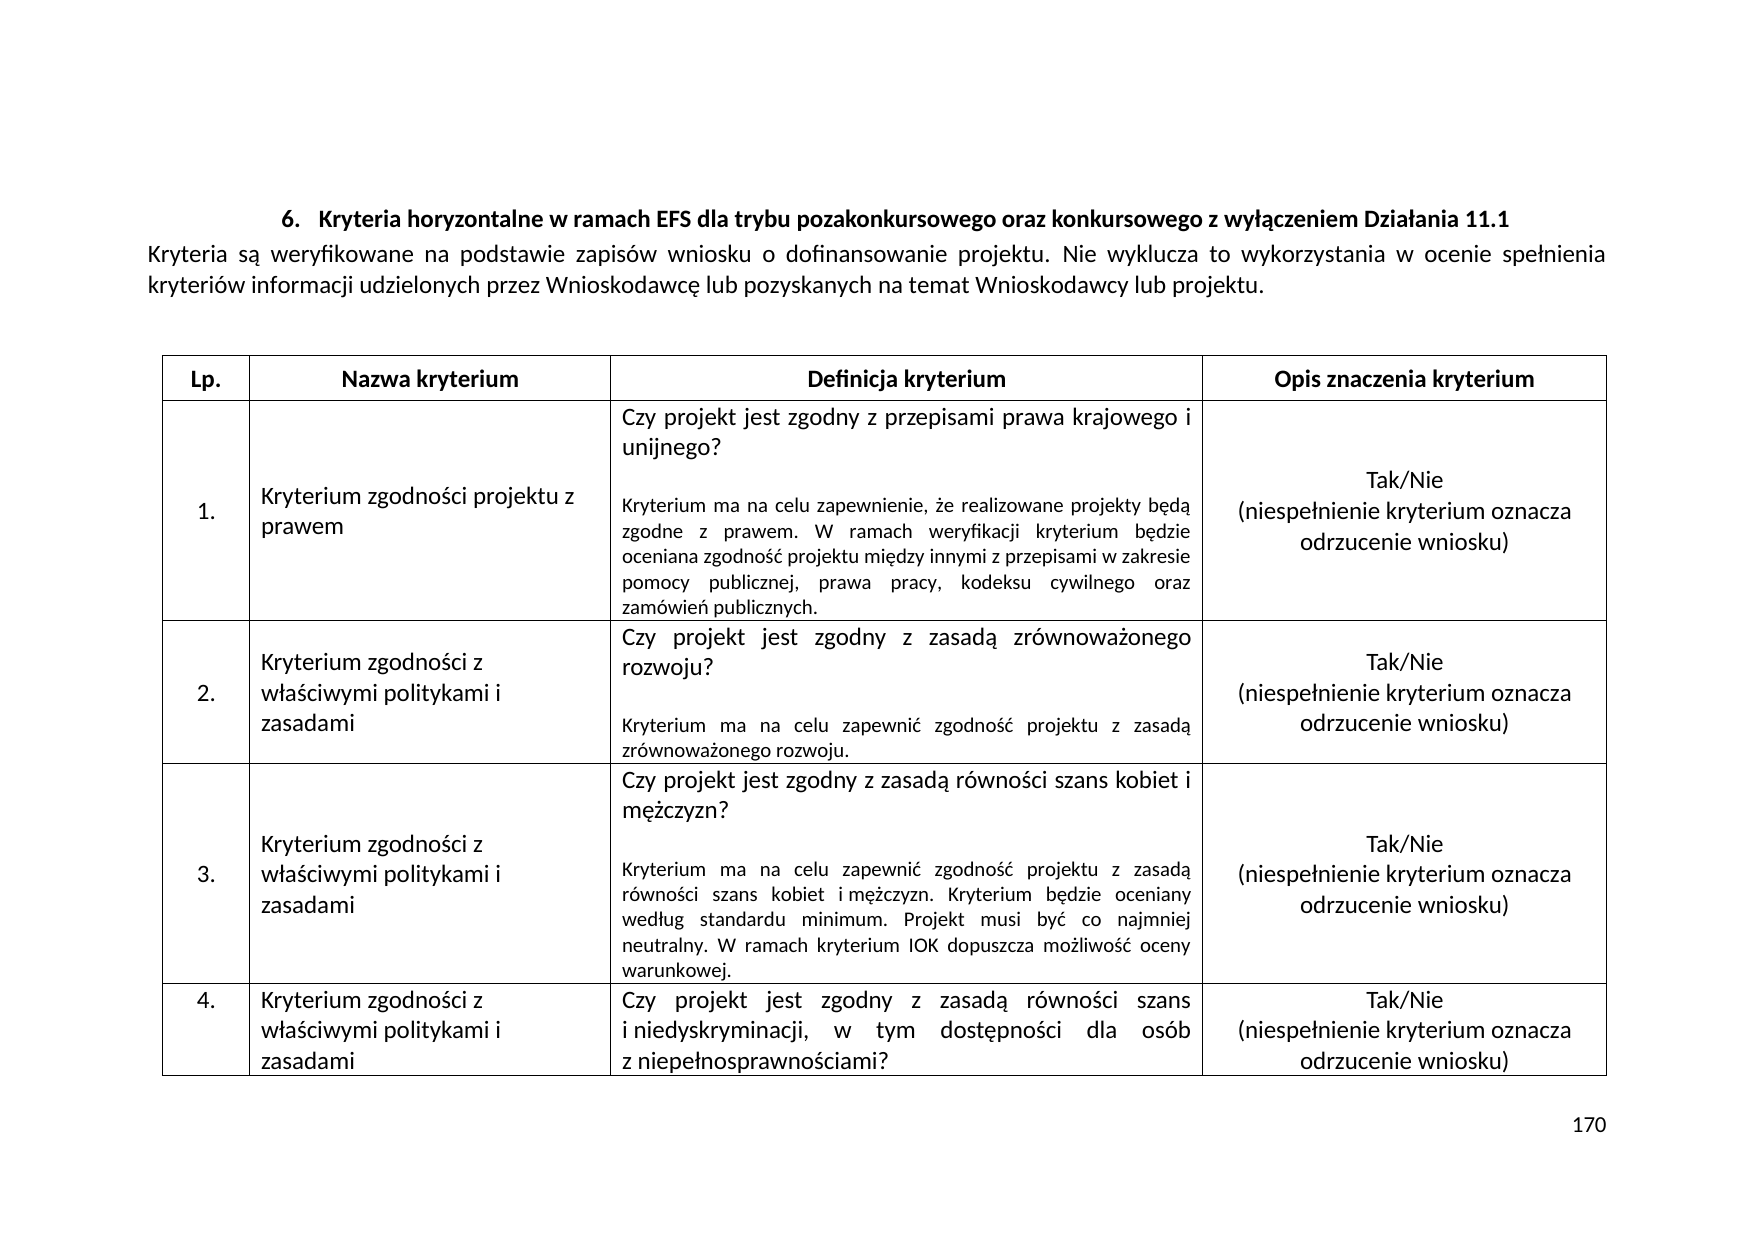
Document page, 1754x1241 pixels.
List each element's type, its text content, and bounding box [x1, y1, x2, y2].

table_cell 1. [163, 401, 249, 620]
subtitle Kryteria horyzontalne w ramach EFS dla trybu pozakonkursowego oraz konkursowego z wyłączeniem Działania 11.1 [185, 203, 1606, 234]
table_cell Kryterium zgodności z właściwymi politykami i zasadami [250, 621, 610, 763]
table_cell 2. [163, 621, 249, 763]
table_header Lp. [163, 356, 249, 400]
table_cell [250, 984, 610, 1075]
table_cell 4. [163, 984, 249, 1075]
table_cell Czy projekt jest zgodny z przepisami prawa krajowego i unijnego? Kryterium ma na celu zapewnienie, że realizowane projekty będą zgodne z prawem. W ramach weryfikacji kryterium będzie oceniana zgodność projektu między innymi z przepisami w zakresie pomocy publicznej, prawa pracy, kodeksu cywilnego oraz zamówień publicznych. [611, 401, 1202, 620]
table_header Nazwa kryterium [250, 356, 610, 400]
table_cell Czy projekt jest zgodny z zasadą równości szans kobiet i mężczyzn? Kryterium ma na celu zapewnić zgodność projektu z zasadą równości szans kobiet i mężczyzn. Kryterium będzie oceniany według standardu minimum. Projekt musi być co najmniej neutralny. W ramach kryterium IOK dopuszcza możliwość oceny warunkowej. [611, 764, 1202, 983]
table_header Opis znaczenia kryterium [1203, 356, 1606, 400]
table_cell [611, 984, 1202, 1075]
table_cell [1203, 984, 1606, 1075]
table_cell Czy projekt jest zgodny z zasadą zrównoważonego rozwoju? Kryterium ma na celu zapewnić zgodność projektu z zasadą zrównoważonego rozwoju. [611, 621, 1202, 763]
table_cell 3. [163, 764, 249, 983]
table_cell Tak/Nie (niespełnienie kryterium oznacza odrzucenie wniosku) [1203, 764, 1606, 983]
table_cell Tak/Nie (niespełnienie kryterium oznacza odrzucenie wniosku) [1203, 401, 1606, 620]
table_cell Kryterium zgodności z właściwymi politykami i zasadami [250, 764, 610, 983]
table_cell Kryterium zgodności projektu z prawem [250, 401, 610, 620]
text Kryteria są weryfikowane na podstawie zapisów wniosku o dofinansowanie projektu. Nie wyklucza to wykorzystania w ocenie spełnienia kryteriów informacji udzielonych przez Wnioskodawcę lub pozyskanych na temat Wnioskodawcy lub projektu. [148, 238, 1606, 299]
table_header Definicja kryterium [611, 356, 1202, 400]
table_cell Tak/Nie (niespełnienie kryterium oznacza odrzucenie wniosku) [1203, 621, 1606, 763]
